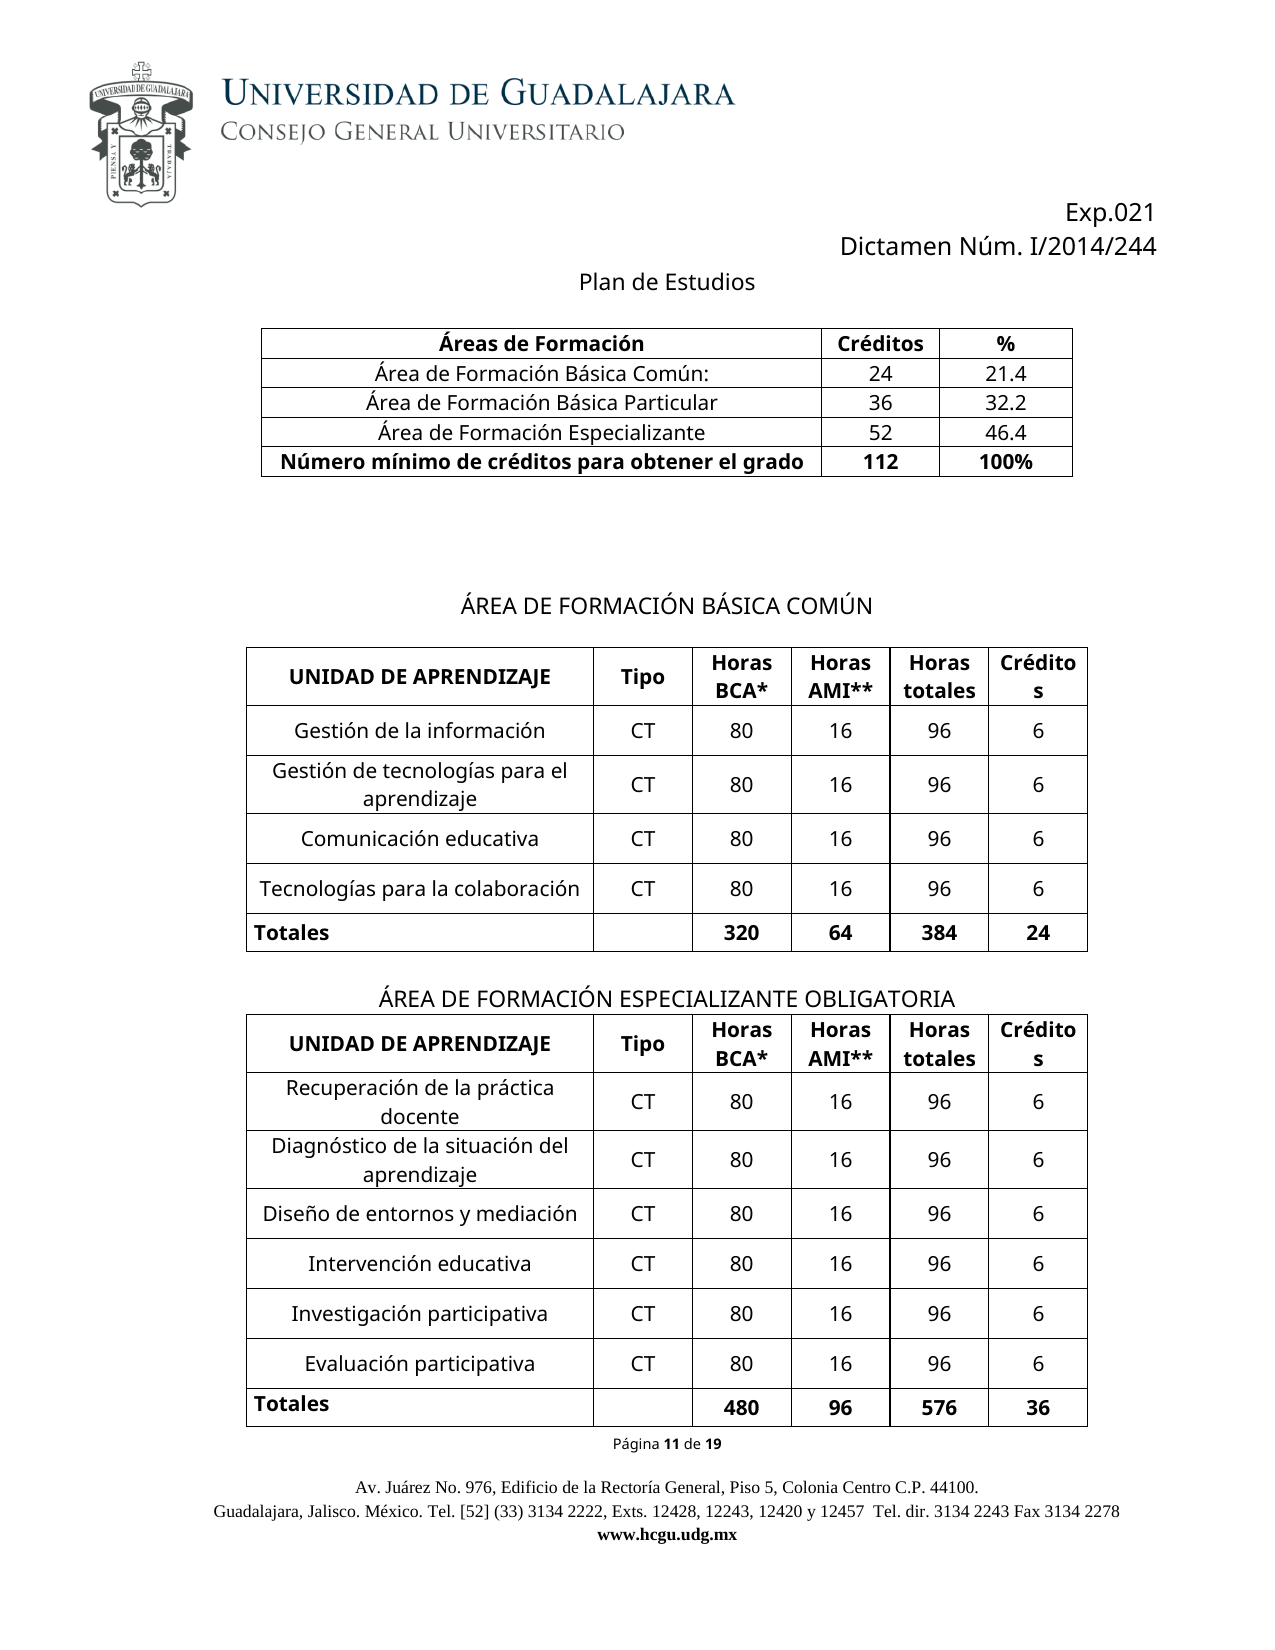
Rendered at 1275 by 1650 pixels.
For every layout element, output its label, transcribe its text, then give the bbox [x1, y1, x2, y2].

table_cell 320 [693, 914, 791, 951]
table_cell 96 [792, 1389, 889, 1426]
table_cell 16 [792, 1073, 889, 1130]
table_cell 16 [792, 706, 889, 755]
table_cell 96 [891, 1131, 988, 1188]
table_header Horas AMI** [792, 1015, 889, 1072]
table_cell 80 [693, 1073, 791, 1130]
table_cell 96 [891, 864, 988, 913]
table_cell Diagnóstico de la situación del aprendizaje [247, 1131, 593, 1188]
table_cell 96 [891, 756, 988, 813]
table_cell Área de Formación Básica Particular [262, 388, 821, 417]
table_cell 80 [693, 864, 791, 913]
table_cell 96 [891, 1339, 988, 1388]
table_cell Gestión de la información [247, 706, 593, 755]
table_cell 16 [792, 814, 889, 863]
table_cell CT [594, 1239, 692, 1288]
table_cell 96 [891, 1189, 988, 1238]
table_cell [594, 914, 692, 951]
table_cell 80 [693, 1189, 791, 1238]
picture [1, 1, 1274, 268]
table_cell Comunicación educativa [247, 814, 593, 863]
table_cell 80 [693, 706, 791, 755]
text ÁREA DE FORMACIÓN BÁSICA COMÚN [177, 590, 1157, 622]
table_header Tipo [594, 648, 692, 705]
table_header Áreas de Formación [262, 329, 821, 358]
table_cell 24 [989, 914, 1087, 951]
table_cell 16 [792, 1239, 889, 1288]
table_cell 100% [940, 447, 1072, 476]
table_cell CT [594, 706, 692, 755]
table_header Horas totales [891, 1015, 988, 1072]
table_header Tipo [594, 1015, 692, 1072]
table_cell CT [594, 1339, 692, 1388]
table_cell 96 [891, 1289, 988, 1338]
table_cell 21.4 [940, 359, 1072, 387]
table_cell CT [594, 756, 692, 813]
table_header Horas totales [891, 648, 988, 705]
table_cell Recuperación de la práctica docente [247, 1073, 593, 1130]
table_cell 24 [822, 359, 939, 387]
table_cell CT [594, 1189, 692, 1238]
table_cell 576 [891, 1389, 988, 1426]
table_cell Totales [247, 914, 593, 951]
table_cell 16 [792, 1131, 889, 1188]
table_cell 52 [822, 418, 939, 446]
table_header UNIDAD DE APRENDIZAJE [247, 1015, 593, 1072]
table_cell Área de Formación Especializante [262, 418, 821, 446]
table_cell 16 [792, 756, 889, 813]
table_cell Evaluación participativa [247, 1339, 593, 1388]
table_header Créditos [989, 648, 1087, 705]
table_cell 36 [822, 388, 939, 417]
table_cell 6 [989, 1239, 1087, 1288]
table_cell Gestión de tecnologías para el aprendizaje [247, 756, 593, 813]
table_cell 6 [989, 864, 1087, 913]
table_cell 6 [989, 1131, 1087, 1188]
table_cell 80 [693, 1339, 791, 1388]
table_header % [940, 329, 1072, 358]
table_cell 384 [891, 914, 988, 951]
table_cell 6 [989, 814, 1087, 863]
table_cell 480 [693, 1389, 791, 1426]
table_header UNIDAD DE APRENDIZAJE [247, 648, 593, 705]
table_cell 46.4 [940, 418, 1072, 446]
table_cell 64 [792, 914, 889, 951]
table_cell 80 [693, 756, 791, 813]
table_cell 96 [891, 1073, 988, 1130]
table_cell 6 [989, 1339, 1087, 1388]
table_cell 16 [792, 864, 889, 913]
table_cell 6 [989, 706, 1087, 755]
table_cell 96 [891, 814, 988, 863]
table_cell CT [594, 864, 692, 913]
table_cell CT [594, 1073, 692, 1130]
table_cell 6 [989, 1189, 1087, 1238]
table_cell 36 [989, 1389, 1087, 1426]
table_cell CT [594, 1289, 692, 1338]
table_cell 112 [822, 447, 939, 476]
table_cell Diseño de entornos y mediación [247, 1189, 593, 1238]
table_cell 16 [792, 1339, 889, 1388]
table_cell 80 [693, 1289, 791, 1338]
table_cell 32.2 [940, 388, 1072, 417]
table_cell [594, 1389, 692, 1426]
text Plan de Estudios [177, 266, 1157, 297]
table_cell 6 [989, 756, 1087, 813]
table_cell 16 [792, 1189, 889, 1238]
table_cell Tecnologías para la colaboración [247, 864, 593, 913]
table_cell Intervención educativa [247, 1239, 593, 1288]
table_cell Totales [247, 1389, 593, 1426]
table_cell 80 [693, 1131, 791, 1188]
table_cell CT [594, 1131, 692, 1188]
text ÁREA DE FORMACIÓN ESPECIALIZANTE OBLIGATORIA [177, 983, 1157, 1014]
table_header Créditos [989, 1015, 1087, 1072]
table_cell Área de Formación Básica Común: [262, 359, 821, 387]
table_cell CT [594, 814, 692, 863]
table_cell 16 [792, 1289, 889, 1338]
table_header Horas BCA* [693, 648, 791, 705]
table_cell 96 [891, 1239, 988, 1288]
table_header Créditos [822, 329, 939, 358]
table_cell 80 [693, 1239, 791, 1288]
table_cell 80 [693, 814, 791, 863]
table_header Horas AMI** [792, 648, 889, 705]
table_cell 6 [989, 1289, 1087, 1338]
table_cell Número mínimo de créditos para obtener el grado [262, 447, 821, 476]
table_cell Investigación participativa [247, 1289, 593, 1338]
table_header Horas BCA* [693, 1015, 791, 1072]
table_cell 6 [989, 1073, 1087, 1130]
table_cell 96 [891, 706, 988, 755]
